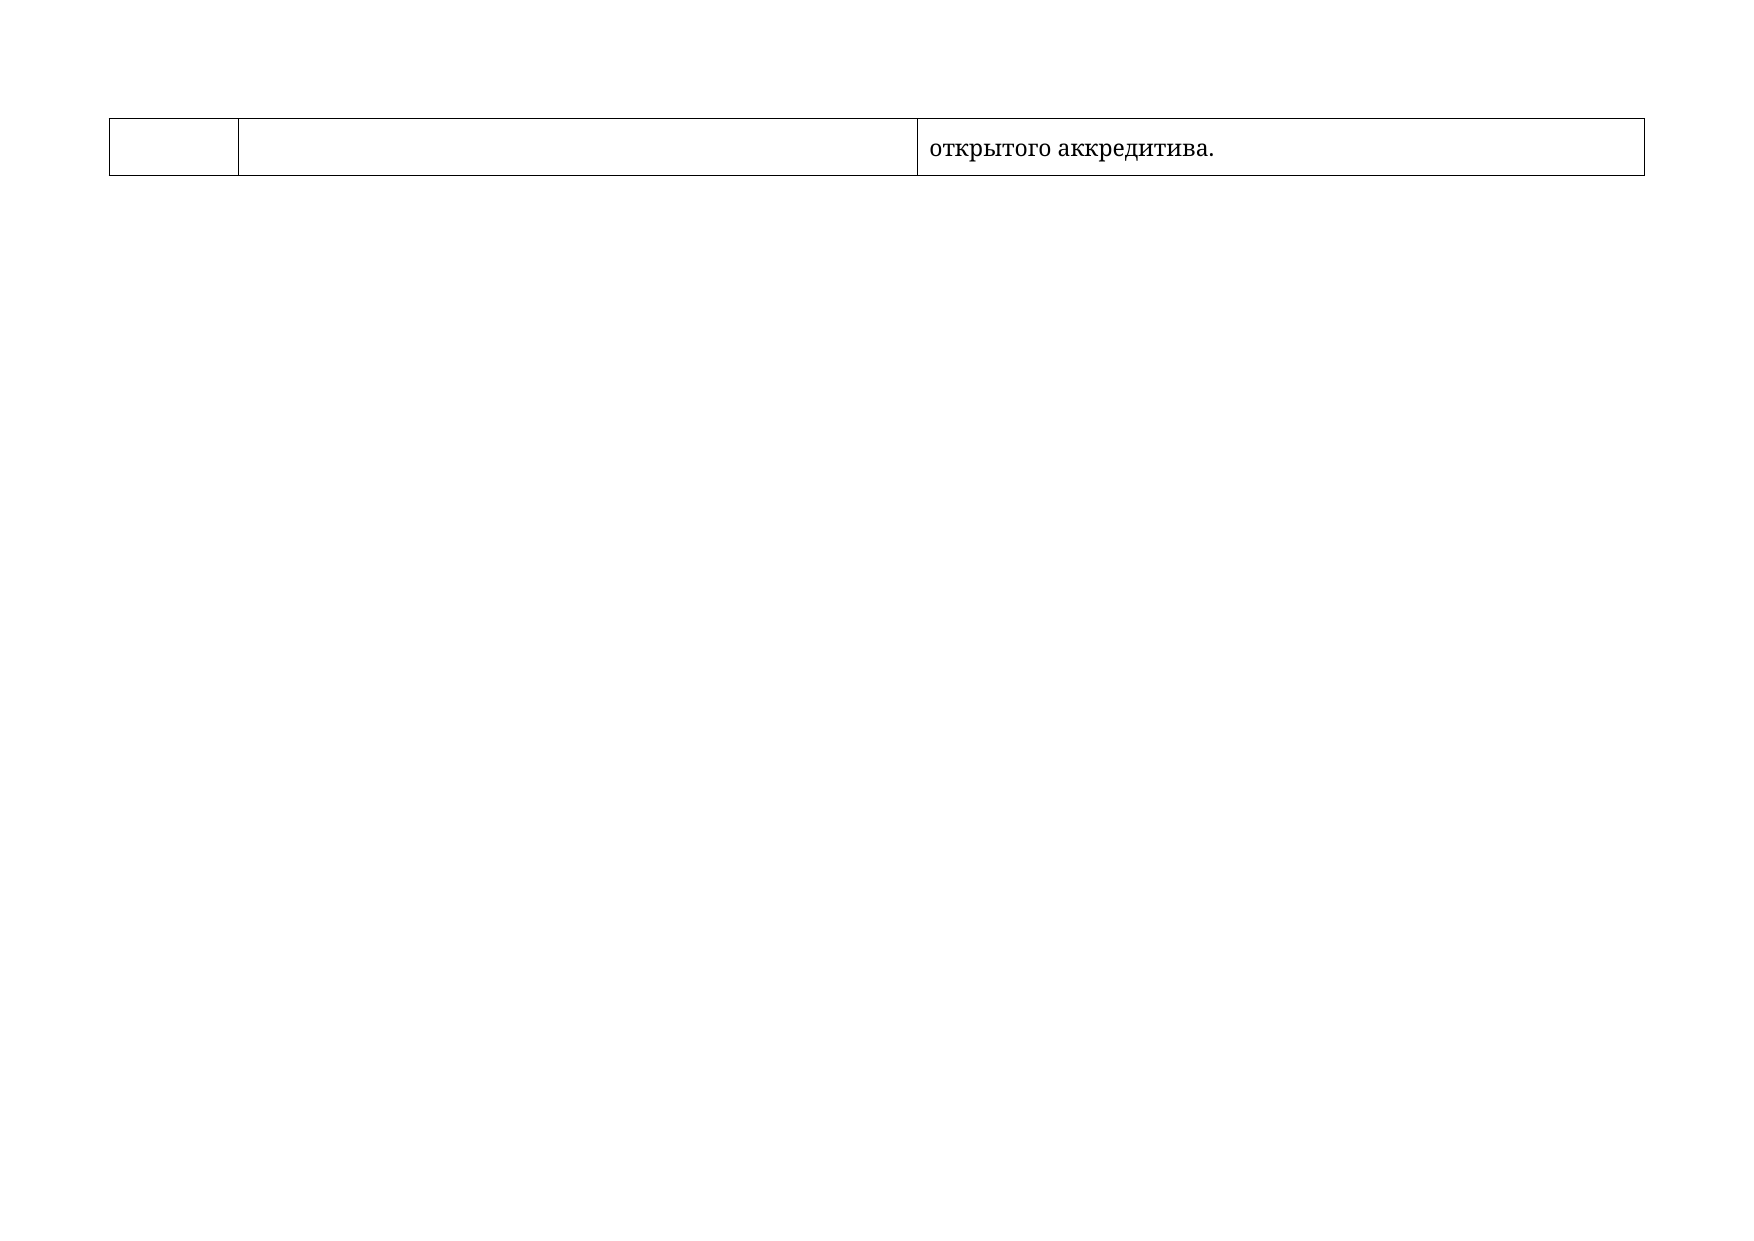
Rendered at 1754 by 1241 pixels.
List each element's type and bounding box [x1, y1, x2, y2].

table_cell [239, 119, 917, 175]
table_cell [918, 119, 1644, 175]
table_cell [110, 119, 238, 175]
